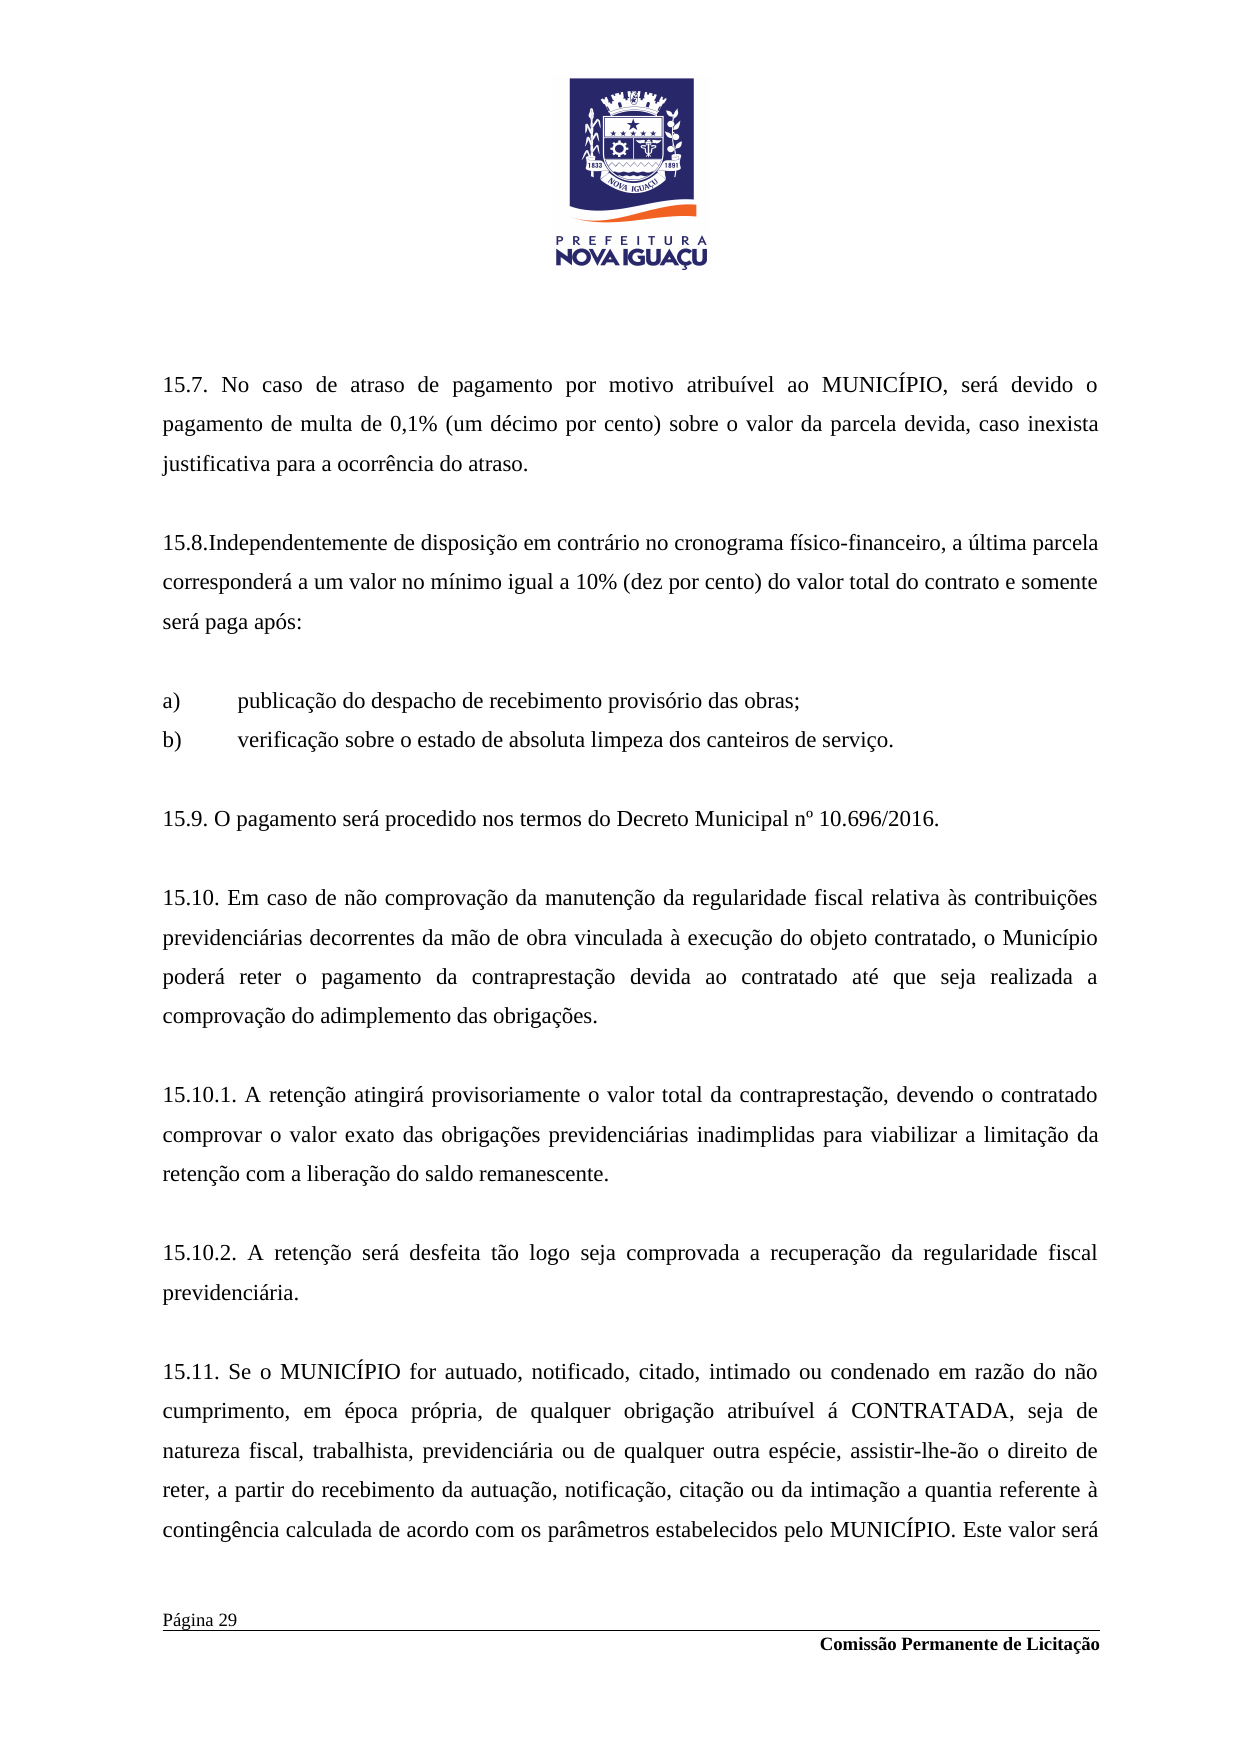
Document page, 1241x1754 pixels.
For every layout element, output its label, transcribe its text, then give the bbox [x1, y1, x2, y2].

text 15.10.2. A retenção será desfeita tão logo seja comprovada a recuperação da regularidade fiscal previdenciária. [162, 1239, 1100, 1305]
text 15.7. No caso de atraso de pagamento por motivo atribuível ao MUNICÍPIO, será devido o pagamento de multa de 0,1% (um décimo por cento) sobre o valor da parcela devida, caso inexista justificativa para a ocorrência do atraso. [162, 371, 1100, 476]
text 15.10.1. A retenção atingirá provisoriamente o valor total da contraprestação, devendo o contratado comprovar o valor exato das obrigações previdenciárias inadimplidas para viabilizar a limitação da retenção com a liberação do saldo remanescente. [162, 1081, 1100, 1187]
text 15.8.Independentemente de disposição em contrário no cronograma físico-financeiro, a última parcela corresponderá a um valor no mínimo igual a 10% (dez por cento) do valor total do contrato e somente será paga após: [162, 529, 1100, 634]
text 15.10. Em caso de não comprovação da manutenção da regularidade fiscal relativa às contribuições previdenciárias decorrentes da mão de obra vinculada à execução do objeto contratado, o Município poderá reter o pagamento da contraprestação devida ao contratado até que seja realizada a comprovação do adimplemento das obrigações. [162, 884, 1100, 1029]
text 15.9. O pagamento será procedido nos termos do Decreto Municipal nº 10.696/2016. [162, 805, 1100, 831]
picture [552, 75, 711, 271]
list verificação sobre o estado de absoluta limpeza dos canteiros de serviço. [162, 726, 1100, 752]
list publicação do despacho de recebimento provisório das obras; [162, 687, 1100, 713]
